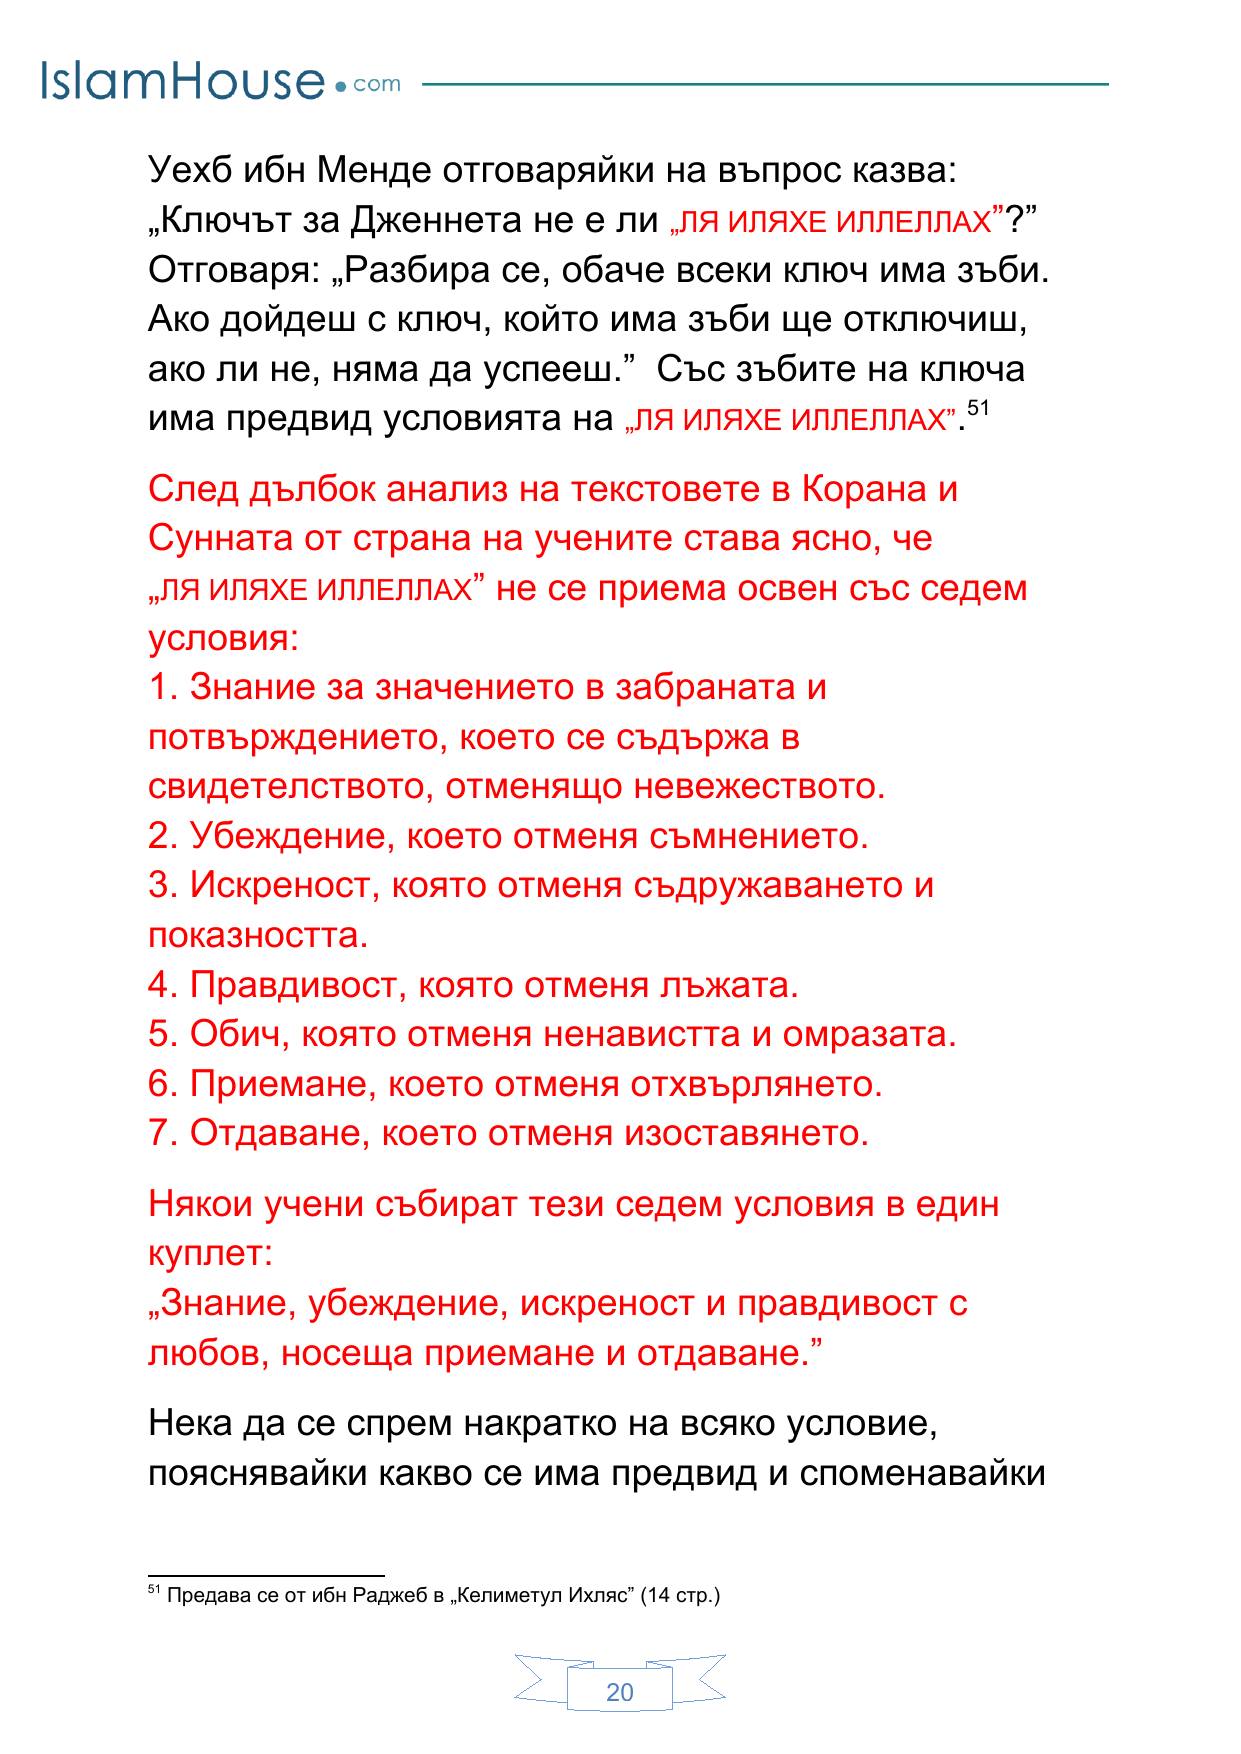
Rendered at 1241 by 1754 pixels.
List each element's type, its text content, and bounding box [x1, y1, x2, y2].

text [148, 1400, 1093, 1493]
text След дълбок анализ на текстовете в Корана и Сунната от страна на учените става ясно, че „ЛЯ ИЛЯХЕ ИЛЛЕЛЛАХ” не се приема освен със седем условия: 1. Знание за значението в забраната и потвърждението, което се съдържа в свидетелството, отменящо невежеството. 2. Убеждение, което отменя съмнението. 3. Искреност, която отменя съдружаването и показността. 4. Правдивост, която отменя лъжата. 5. Обич, която отменя ненавистта и омразата. 6. Приемане, което отменя отхвърлянето. 7. Отдаване, което отменя изоставянето. [148, 466, 1093, 1154]
picture [29, 53, 1122, 109]
text Уехб ибн Менде отговаряйки на въпрос казва: „Ключът за Дженнета не е ли „ЛЯ ИЛЯХЕ ИЛЛЕЛЛАХ”?” Отговаря: „Разбира се, обаче всеки ключ има зъби. Ако дойдеш с ключ, който има зъби ще отключиш, ако ли не, няма да успееш.” Със зъбите на ключа има предвид условията на „ЛЯ ИЛЯХЕ ИЛЛЕЛЛАХ”. [148, 148, 1093, 439]
text Някои учени събират тези седем условия в един куплет: „Знание, убеждение, искреност и правдивост с любов, носеща приемане и отдаване.” [148, 1181, 1093, 1373]
